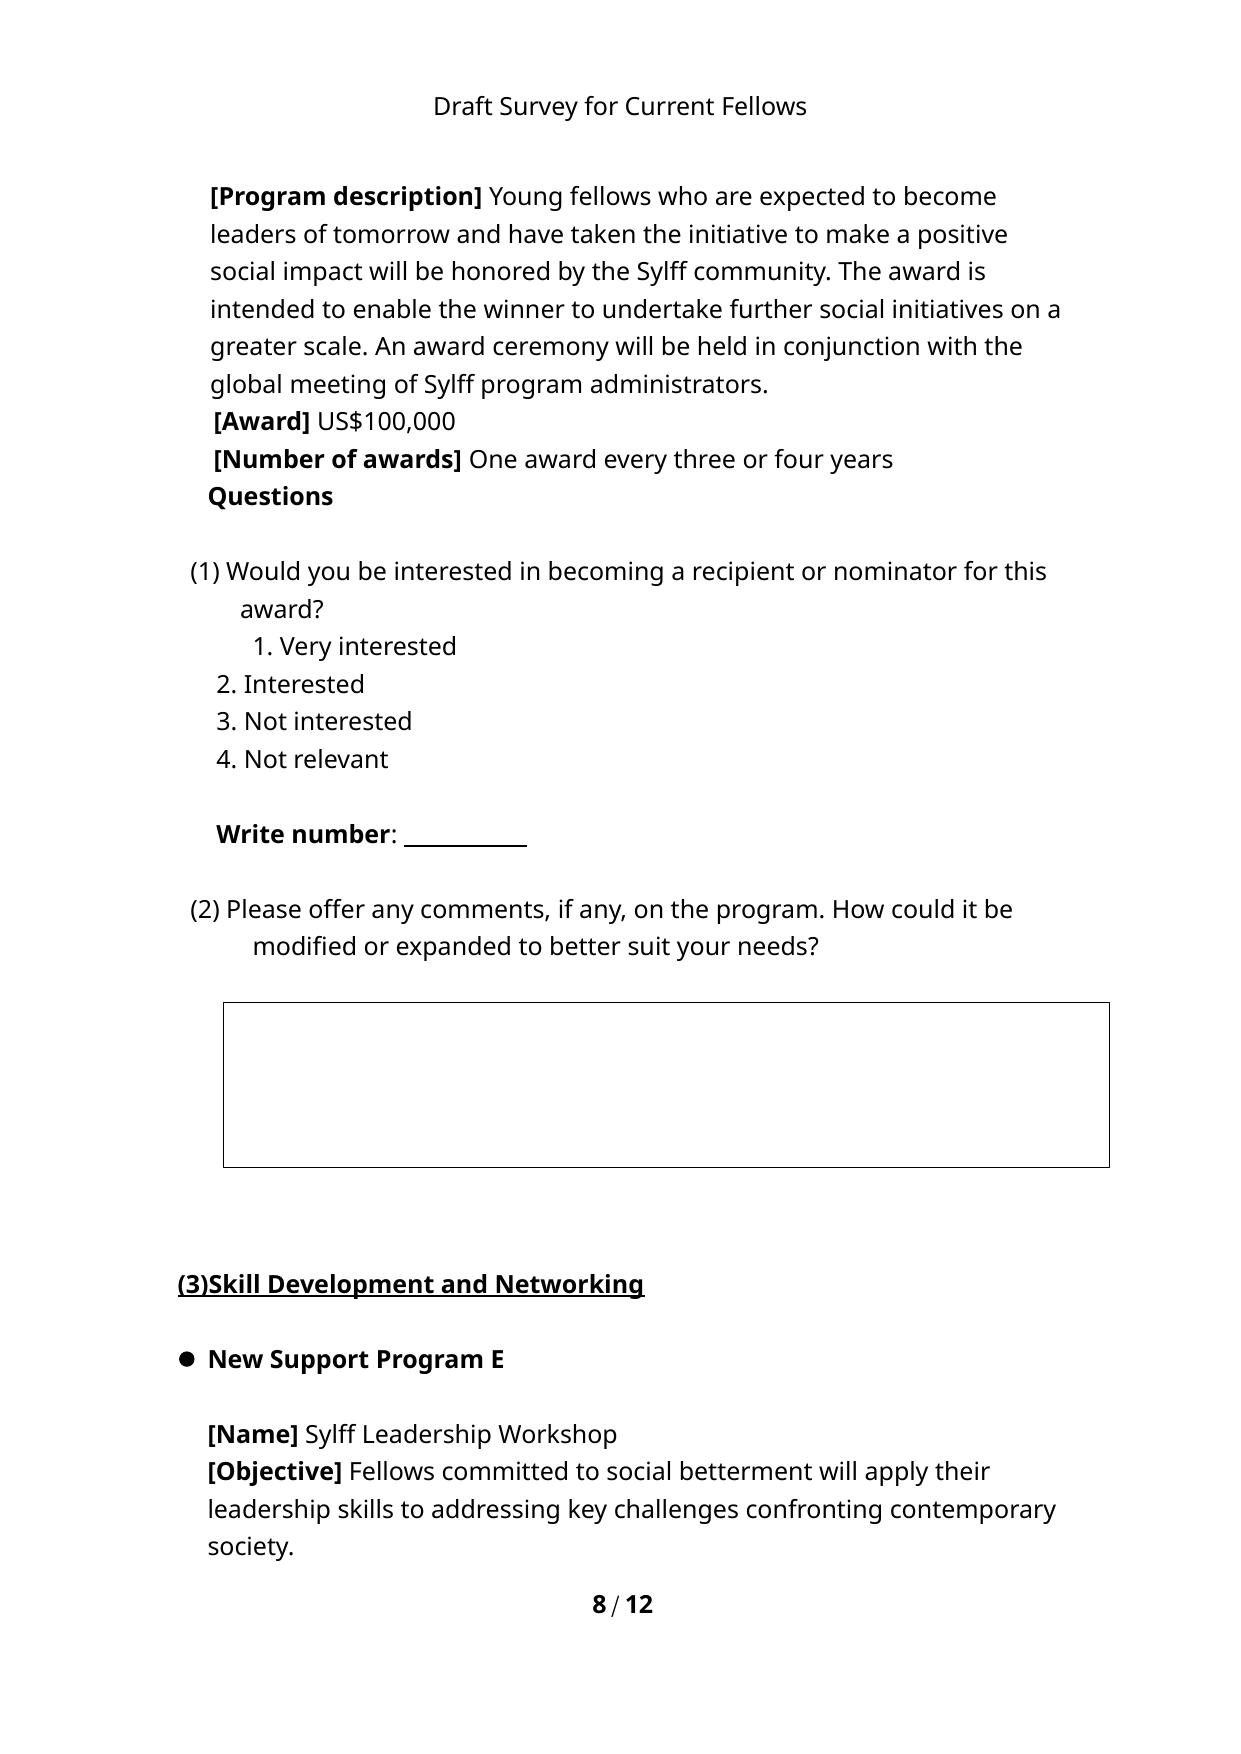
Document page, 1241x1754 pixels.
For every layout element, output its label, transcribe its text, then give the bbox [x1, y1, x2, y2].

text (1) Would you be interested in becoming a recipient or nominator for this award? [177, 552, 1063, 627]
text (2) Please offer any comments, if any, on the program. How could it be modified or expanded to better suit your needs? [177, 890, 1063, 965]
text [Objective] Fellows committed to social betterment will apply their leadership skills to addressing key challenges confronting contemporary society. [207, 1452, 1063, 1565]
text (3)Skill Development and Networking [177, 1265, 1063, 1302]
text 4. Not relevant [177, 740, 1063, 777]
text [Program description] Young fellows who are expected to become leaders of tomorrow and have taken the initiative to make a positive social impact will be honored by the Sylff community. The award is intended to enable the winner to undertake further social initiatives on a greater scale. An award ceremony will be held in conjunction with the global meeting of Sylff program administrators. [210, 177, 1063, 402]
text [Award] US$100,000 [188, 402, 1063, 440]
list New Support Program E [177, 1340, 1063, 1377]
text [Number of awards] One award every three or four years [188, 440, 1063, 477]
text Questions [207, 477, 1063, 515]
text Write number: [177, 815, 1063, 852]
text 1. Very interested [177, 627, 1063, 665]
text 2. Interested [177, 665, 1063, 702]
text 3. Not interested [177, 702, 1063, 740]
text [Name] Sylff Leadership Workshop [207, 1415, 1063, 1452]
